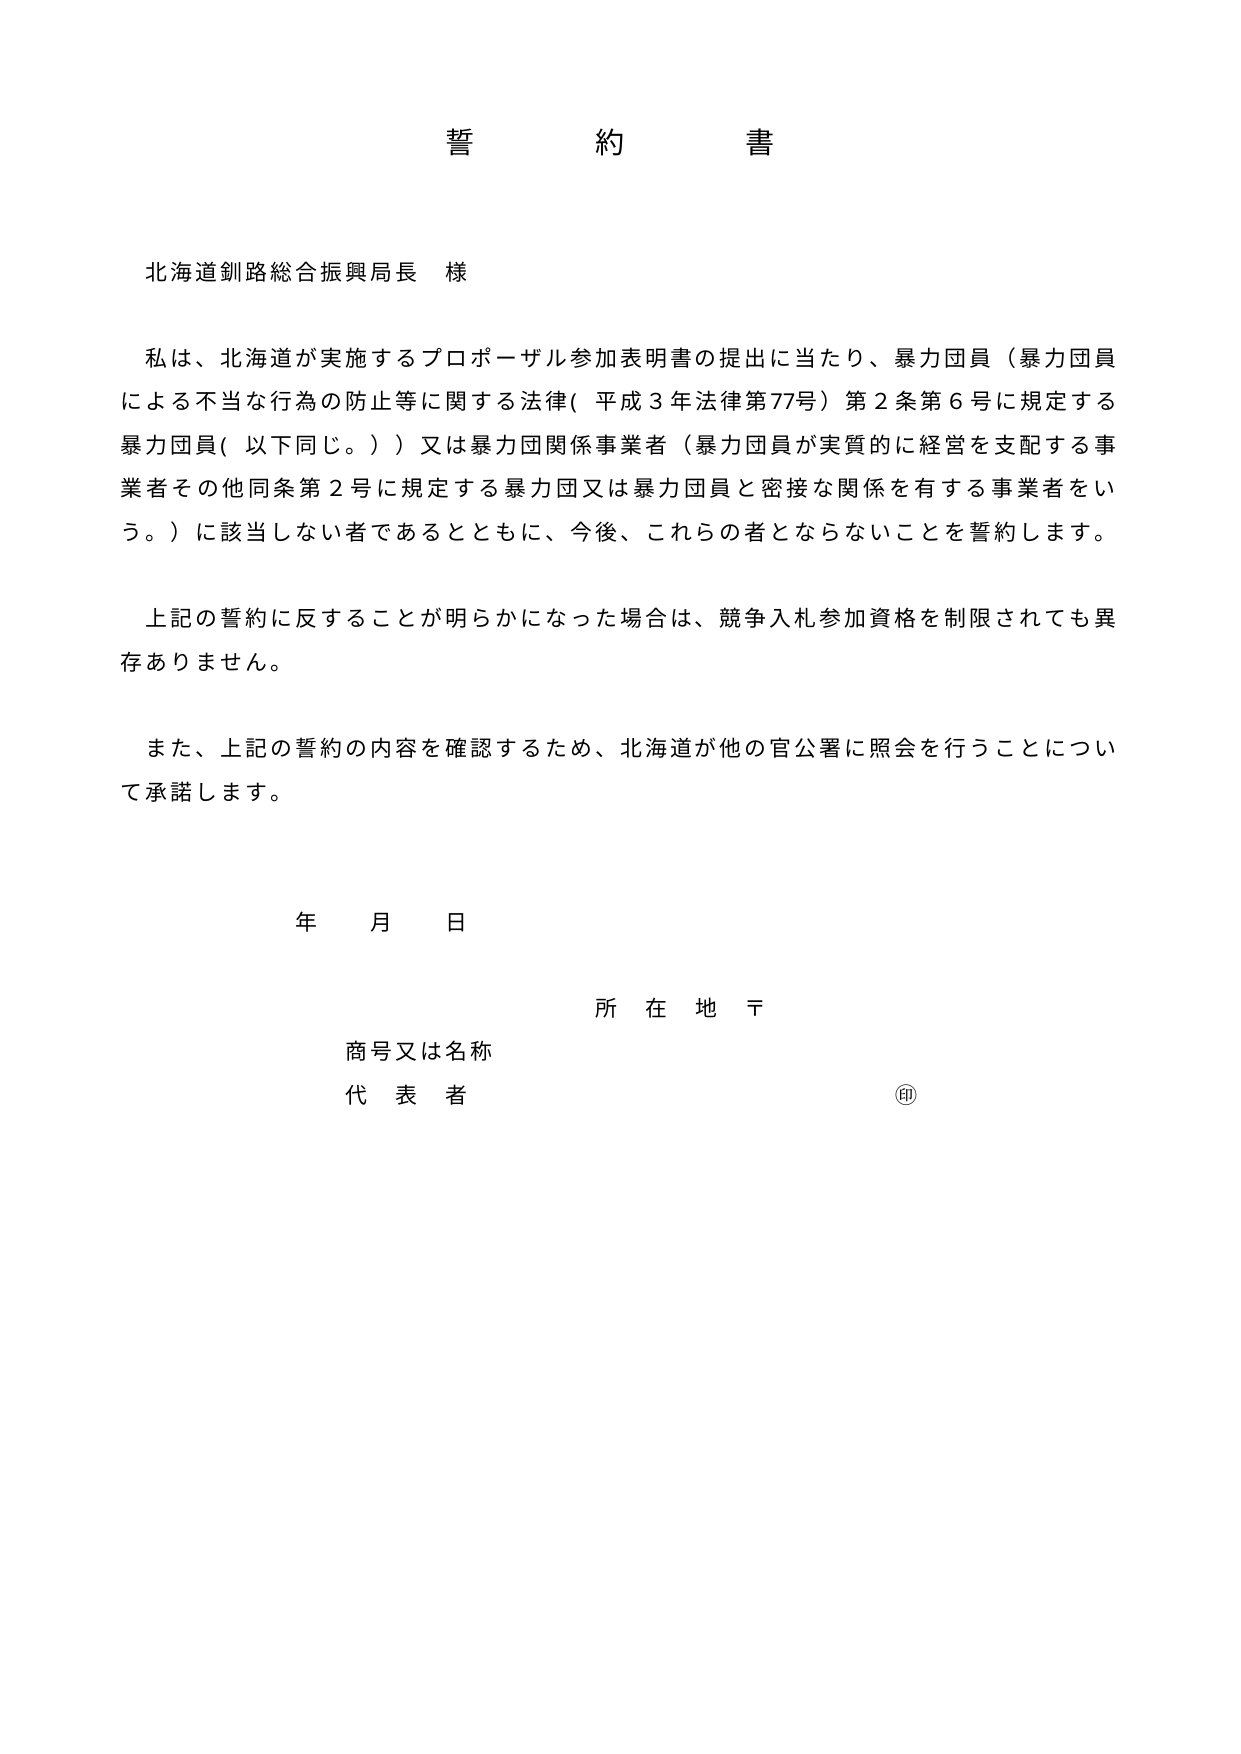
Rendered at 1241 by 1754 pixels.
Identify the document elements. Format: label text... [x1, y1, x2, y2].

text 私は、北海道が実施するプロポーザル参加表明書の提出に当たり、暴力団員（暴力団員による不当な行為の防止等に関する法律(平成３年法律第77号）第２条第６号に規定する暴力団員(以下同じ。））又は暴力団関係事業者（暴力団員が実質的に経営を支配する事業者その他同条第２号に規定する暴力団又は暴力団員と密接な関係を有する事業者をいう。）に該当しない者であるとともに、今後、これらの者とならないことを誓約します。 [120, 335, 1120, 552]
text 上記の誓約に反することが明らかになった場合は、競争入札参加資格を制限されても異存ありません。 [120, 595, 1120, 682]
text 所 在 地 〒 [120, 985, 1120, 1029]
text 商号又は名称 [120, 1029, 1120, 1072]
text 誓 約 書 [120, 119, 1120, 162]
text また、上記の誓約の内容を確認するため、北海道が他の官公署に照会を行うことについて承諾します。 [120, 725, 1120, 812]
text 年 月 日 [120, 899, 1120, 942]
text 北海道釧路総合振興局長 様 [120, 249, 1120, 292]
text 代 表 者 ㊞ [120, 1072, 1120, 1115]
